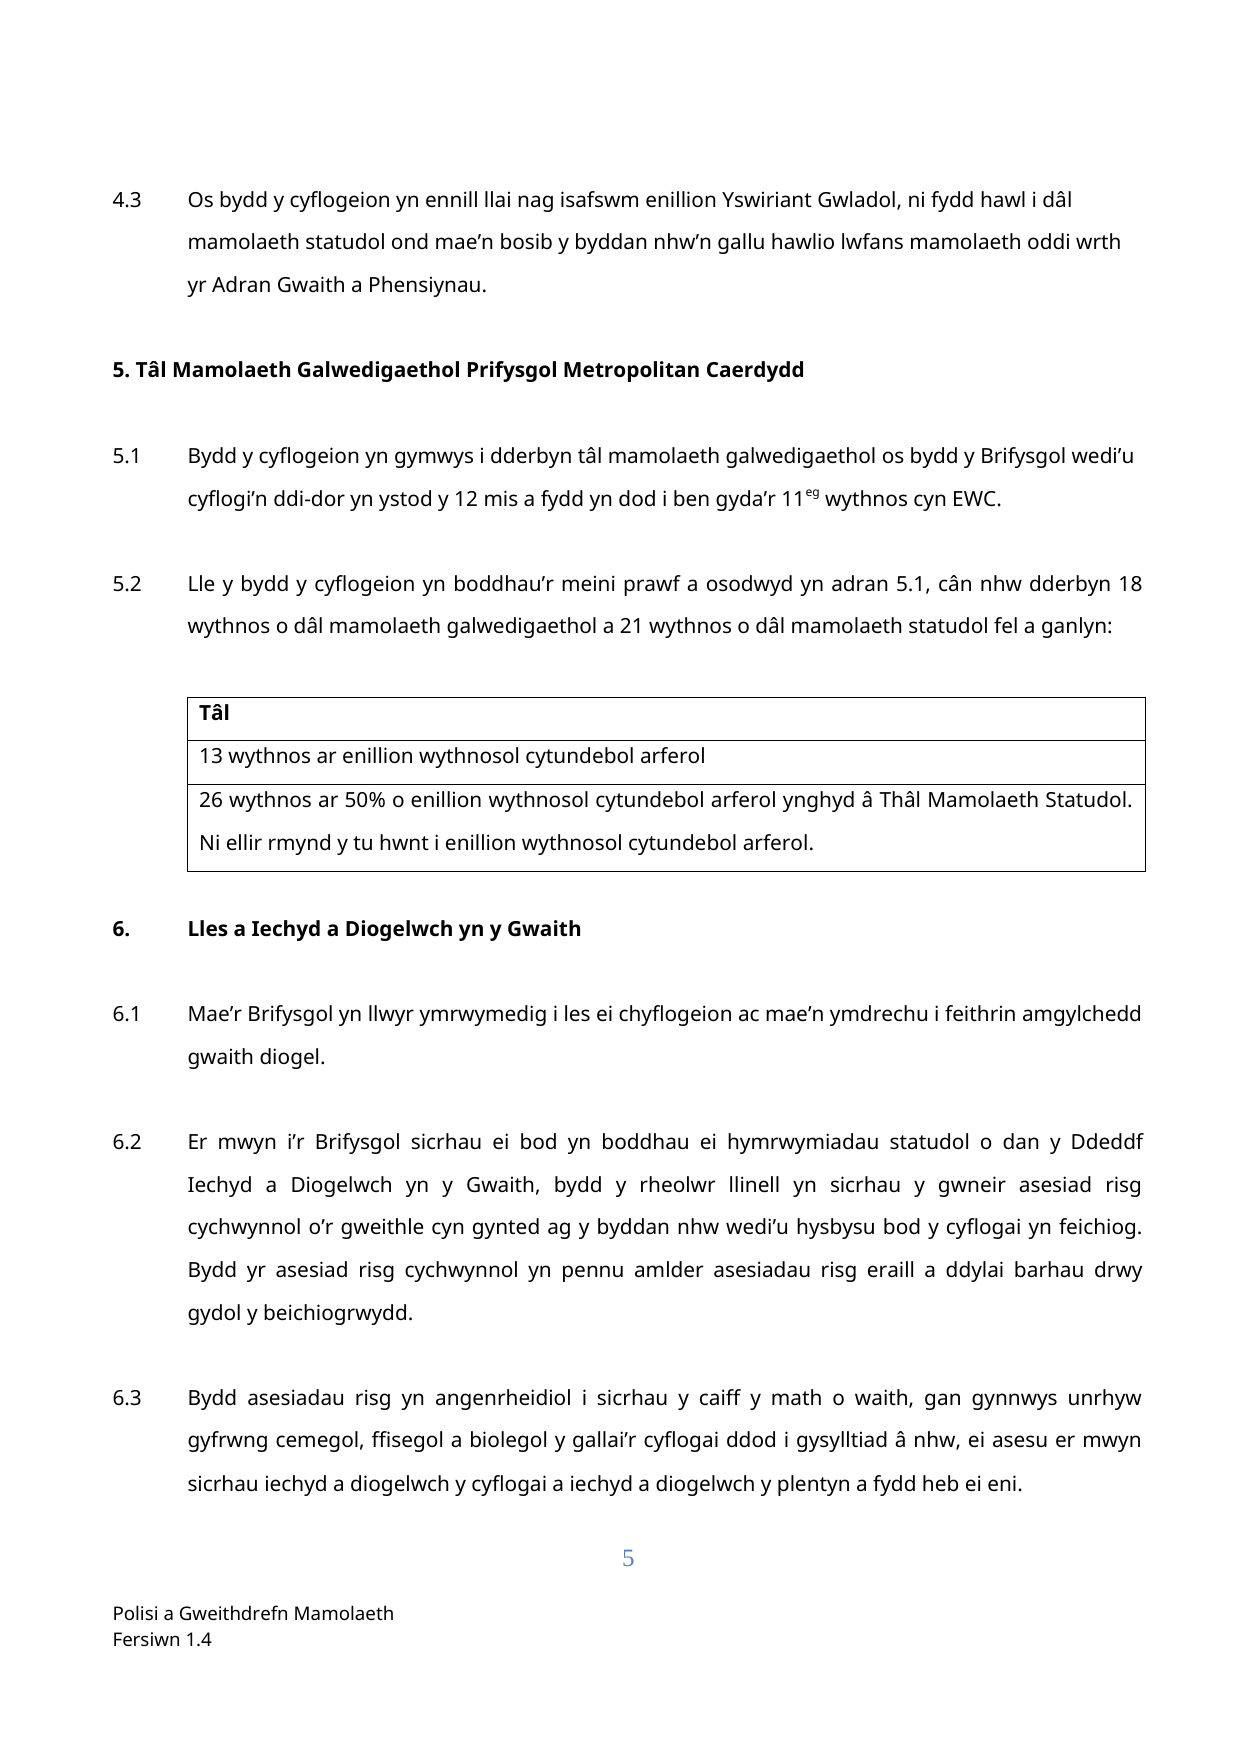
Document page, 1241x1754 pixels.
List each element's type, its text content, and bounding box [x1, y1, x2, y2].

table_cell 26 wythnos ar 50% o enillion wythnosol cytundebol arferol ynghyd â Thâl Mamolaeth Statudol. Ni ellir rmynd y tu hwnt i enillion wythnosol cytundebol arferol. [188, 785, 1145, 871]
text 5.2 Lle y bydd y cyflogeion yn boddhau’r meini prawf a osodwyd yn adran 5.1, cân nhw dderbyn 18 wythnos o dâl mamolaeth galwedigaethol a 21 wythnos o dâl mamolaeth statudol fel a ganlyn: [112, 569, 1144, 640]
text 6.2 Er mwyn i’r Brifysgol sicrhau ei bod yn boddhau ei hymrwymiadau statudol o dan y Ddeddf Iechyd a Diogelwch yn y Gwaith, bydd y rheolwr llinell yn sicrhau y gwneir asesiad risg cychwynnol o’r gweithle cyn gynted ag y byddan nhw wedi’u hysbysu bod y cyflogai yn feichiog. Bydd yr asesiad risg cychwynnol yn pennu amlder asesiadau risg eraill a ddylai barhau drwy gydol y beichiogrwydd. [112, 1127, 1144, 1326]
table_cell 13 wythnos ar enillion wythnosol cytundebol arferol [188, 741, 1145, 784]
text 6.3 Bydd asesiadau risg yn angenrheidiol i sicrhau y caiff y math o waith, gan gynnwys unrhyw gyfrwng cemegol, ffisegol a biolegol y gallai’r cyflogai ddod i gysylltiad â nhw, ei asesu er mwyn sicrhau iechyd a diogelwch y cyflogai a iechyd a diogelwch y plentyn a fydd heb ei eni. [112, 1383, 1144, 1498]
table_header Tâl [188, 698, 1145, 740]
text 5. Tâl Mamolaeth Galwedigaethol Prifysgol Metropolitan Caerdydd [112, 355, 1144, 384]
text 5.1 Bydd y cyflogeion yn gymwys i dderbyn tâl mamolaeth galwedigaethol os bydd y Brifysgol wedi’u cyflogi’n ddi-dor yn ystod y 12 mis a fydd yn dod i ben gyda’r 11eg wythnos cyn EWC. [112, 441, 1144, 512]
text 6. Lles a Iechyd a Diogelwch yn y Gwaith [112, 914, 1144, 943]
text 6.1 Mae’r Brifysgol yn llwyr ymrwymedig i les ei chyflogeion ac mae’n ymdrechu i feithrin amgylchedd gwaith diogel. [112, 999, 1144, 1070]
text 4.3 Os bydd y cyflogeion yn ennill llai nag isafswm enillion Yswiriant Gwladol, ni fydd hawl i dâl mamolaeth statudol ond mae’n bosib y byddan nhw’n gallu hawlio lwfans mamolaeth oddi wrth yr Adran Gwaith a Phensiynau. [112, 185, 1144, 298]
